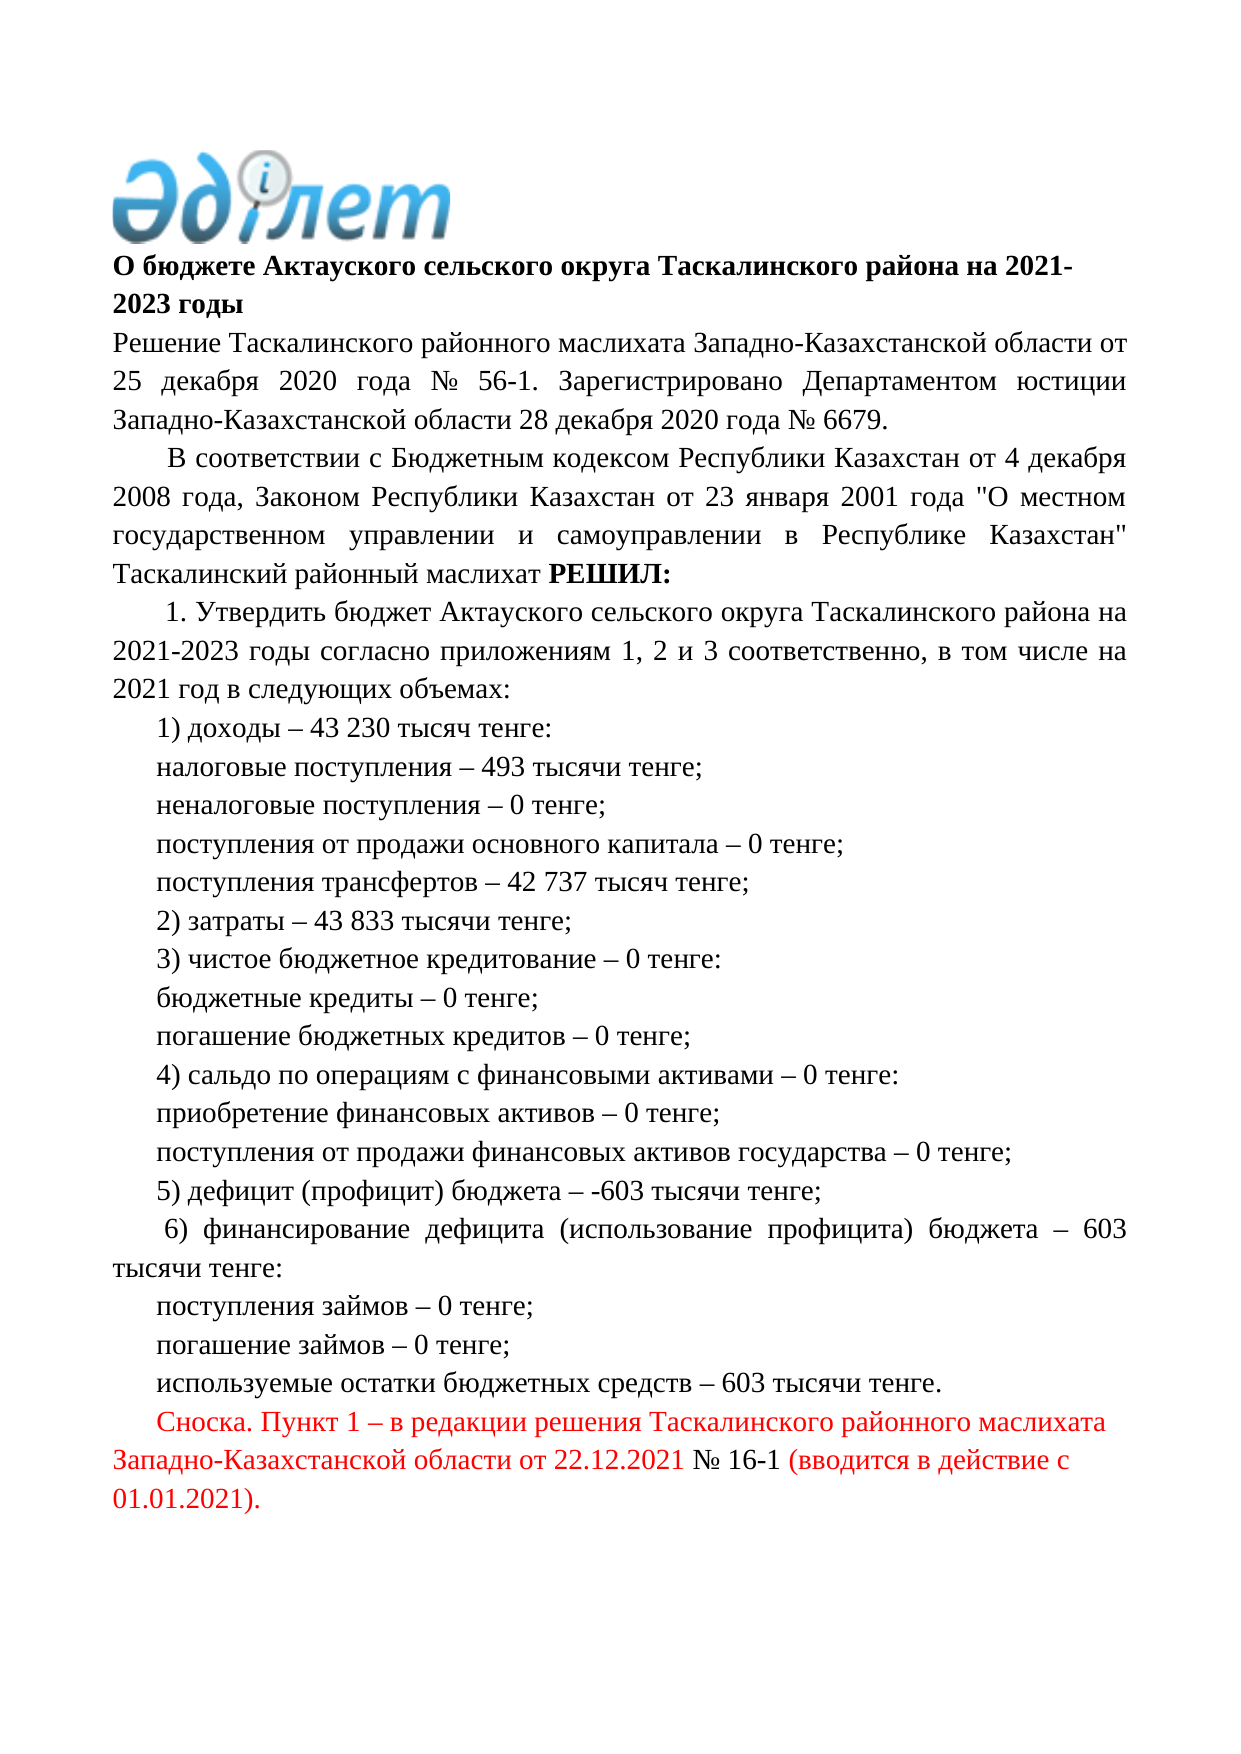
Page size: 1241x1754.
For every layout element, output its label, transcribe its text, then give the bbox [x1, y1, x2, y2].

text О бюджете Актауского сельского округа Таскалинского района на 2021-2023 годы [112, 248, 1128, 320]
text 2) затраты – 43 833 тысячи тенге; [112, 903, 1128, 936]
text Решение Таскалинского районного маслихата Западно-Казахстанской области от 25 декабря 2020 года № 56-1. Зарегистрировано Департаментом юстиции Западно-Казахстанской области 28 декабря 2020 года № 6679. [112, 325, 1128, 435]
picture [112, 150, 451, 244]
text 5) дефицит (профицит) бюджета – -603 тысячи тенге; [112, 1173, 1128, 1206]
text Сноска. Пункт 1 – в редакции решения Таскалинского районного маслихата Западно-Казахстанской области от 22.12.2021 № 16-1 (вводится в действие с 01.01.2021). [112, 1404, 1128, 1545]
text 4) сальдо по операциям с финансовыми активами – 0 тенге: [112, 1057, 1128, 1091]
text поступления от продажи основного капитала – 0 тенге; [112, 826, 1128, 859]
text 1) доходы – 43 230 тысяч тенге: [112, 710, 1128, 744]
text поступления трансфертов – 42 737 тысяч тенге; [112, 864, 1128, 898]
text приобретение финансовых активов – 0 тенге; [112, 1096, 1128, 1129]
text бюджетные кредиты – 0 тенге; [112, 980, 1128, 1013]
text 6) финансирование дефицита (использование профицита) бюджета – 603 тысячи тенге: [112, 1211, 1128, 1283]
text 1. Утвердить бюджет Актауского сельского округа Таскалинского района на 2021-2023 годы согласно приложениям 1, 2 и 3 соответственно, в том числе на 2021 год в следующих объемах: [112, 594, 1128, 705]
text 3) чистое бюджетное кредитование – 0 тенге: [112, 941, 1128, 975]
text В соответствии с Бюджетным кодексом Республики Казахстан от 4 декабря 2008 года, Законом Республики Казахстан от 23 января 2001 года "О местном государственном управлении и самоуправлении в Республике Казахстан" Таскалинский районный маслихат РЕШИЛ: [112, 440, 1128, 589]
text погашение бюджетных кредитов – 0 тенге; [112, 1018, 1128, 1052]
text налоговые поступления – 493 тысячи тенге; [112, 749, 1128, 782]
text неналоговые поступления – 0 тенге; [112, 787, 1128, 821]
text поступления займов – 0 тенге; [112, 1288, 1128, 1322]
text поступления от продажи финансовых активов государства – 0 тенге; [112, 1134, 1128, 1168]
text используемые остатки бюджетных средств – 603 тысячи тенге. [112, 1365, 1128, 1399]
text погашение займов – 0 тенге; [112, 1327, 1128, 1360]
